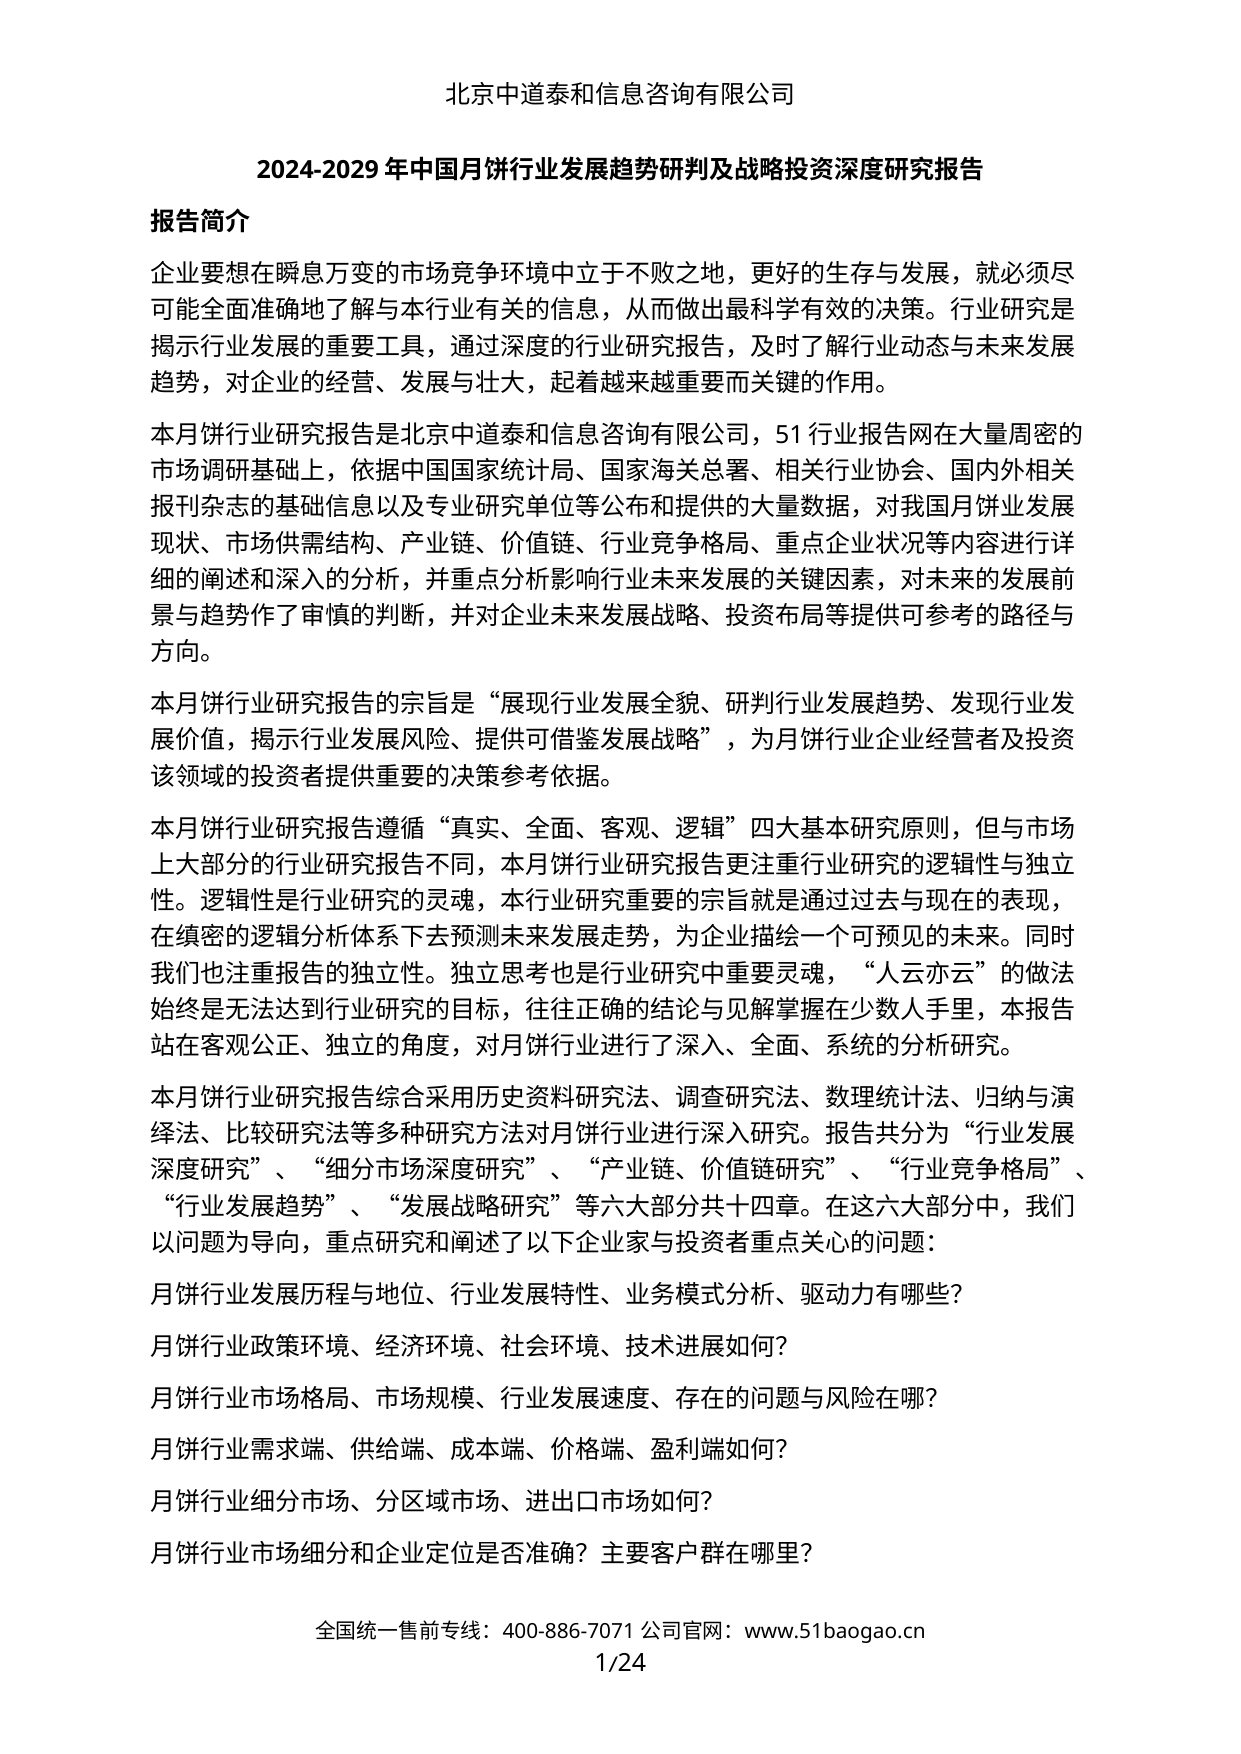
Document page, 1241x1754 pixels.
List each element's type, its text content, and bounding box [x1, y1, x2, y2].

text 本月饼行业研究报告综合采用历史资料研究法、调查研究法、数理统计法、归纳与演绎法、比较研究法等多种研究方法对月饼行业进行深入研究。报告共分为“行业发展深度研究”、“细分市场深度研究”、“产业链、价值链研究”、“行业竞争格局”、“行业发展趋势”、“发展战略研究”等六大部分共十四章。在这六大部分中，我们以问题为导向，重点研究和阐述了以下企业家与投资者重点关心的问题： [150, 1077, 1090, 1259]
text 月饼行业发展历程与地位、行业发展特性、业务模式分析、驱动力有哪些？ [150, 1274, 1090, 1311]
text 报告简介 [150, 202, 1090, 238]
text 2024-2029年中国月饼行业发展趋势研判及战略投资深度研究报告 [150, 150, 1090, 186]
text 月饼行业政策环境、经济环境、社会环境、技术进展如何？ [150, 1326, 1090, 1362]
text 月饼行业市场细分和企业定位是否准确？主要客户群在哪里？ [150, 1534, 1090, 1570]
text 本月饼行业研究报告是北京中道泰和信息咨询有限公司，51行业报告网在大量周密的市场调研基础上，依据中国国家统计局、国家海关总署、相关行业协会、国内外相关报刊杂志的基础信息以及专业研究单位等公布和提供的大量数据，对我国月饼业发展现状、市场供需结构、产业链、价值链、行业竞争格局、重点企业状况等内容进行详细的阐述和深入的分析，并重点分析影响行业未来发展的关键因素，对未来的发展前景与趋势作了审慎的判断，并对企业未来发展战略、投资布局等提供可参考的路径与方向。 [150, 414, 1090, 668]
text 月饼行业需求端、供给端、成本端、价格端、盈利端如何？ [150, 1430, 1090, 1466]
text 月饼行业细分市场、分区域市场、进出口市场如何？ [150, 1482, 1090, 1518]
text 月饼行业市场格局、市场规模、行业发展速度、存在的问题与风险在哪？ [150, 1378, 1090, 1414]
text 企业要想在瞬息万变的市场竞争环境中立于不败之地，更好的生存与发展，就必须尽可能全面准确地了解与本行业有关的信息，从而做出最科学有效的决策。行业研究是揭示行业发展的重要工具，通过深度的行业研究报告，及时了解行业动态与未来发展趋势，对企业的经营、发展与壮大，起着越来越重要而关键的作用。 [150, 254, 1090, 399]
text 本月饼行业研究报告遵循“真实、全面、客观、逻辑”四大基本研究原则，但与市场上大部分的行业研究报告不同，本月饼行业研究报告更注重行业研究的逻辑性与独立性。逻辑性是行业研究的灵魂，本行业研究重要的宗旨就是通过过去与现在的表现，在缜密的逻辑分析体系下去预测未来发展走势，为企业描绘一个可预见的未来。同时我们也注重报告的独立性。独立思考也是行业研究中重要灵魂，“人云亦云”的做法始终是无法达到行业研究的目标，往往正确的结论与见解掌握在少数人手里，本报告站在客观公正、独立的角度，对月饼行业进行了深入、全面、系统的分析研究。 [150, 808, 1090, 1062]
text 本月饼行业研究报告的宗旨是“展现行业发展全貌、研判行业发展趋势、发现行业发展价值，揭示行业发展风险、提供可借鉴发展战略”，为月饼行业企业经营者及投资该领域的投资者提供重要的决策参考依据。 [150, 684, 1090, 792]
